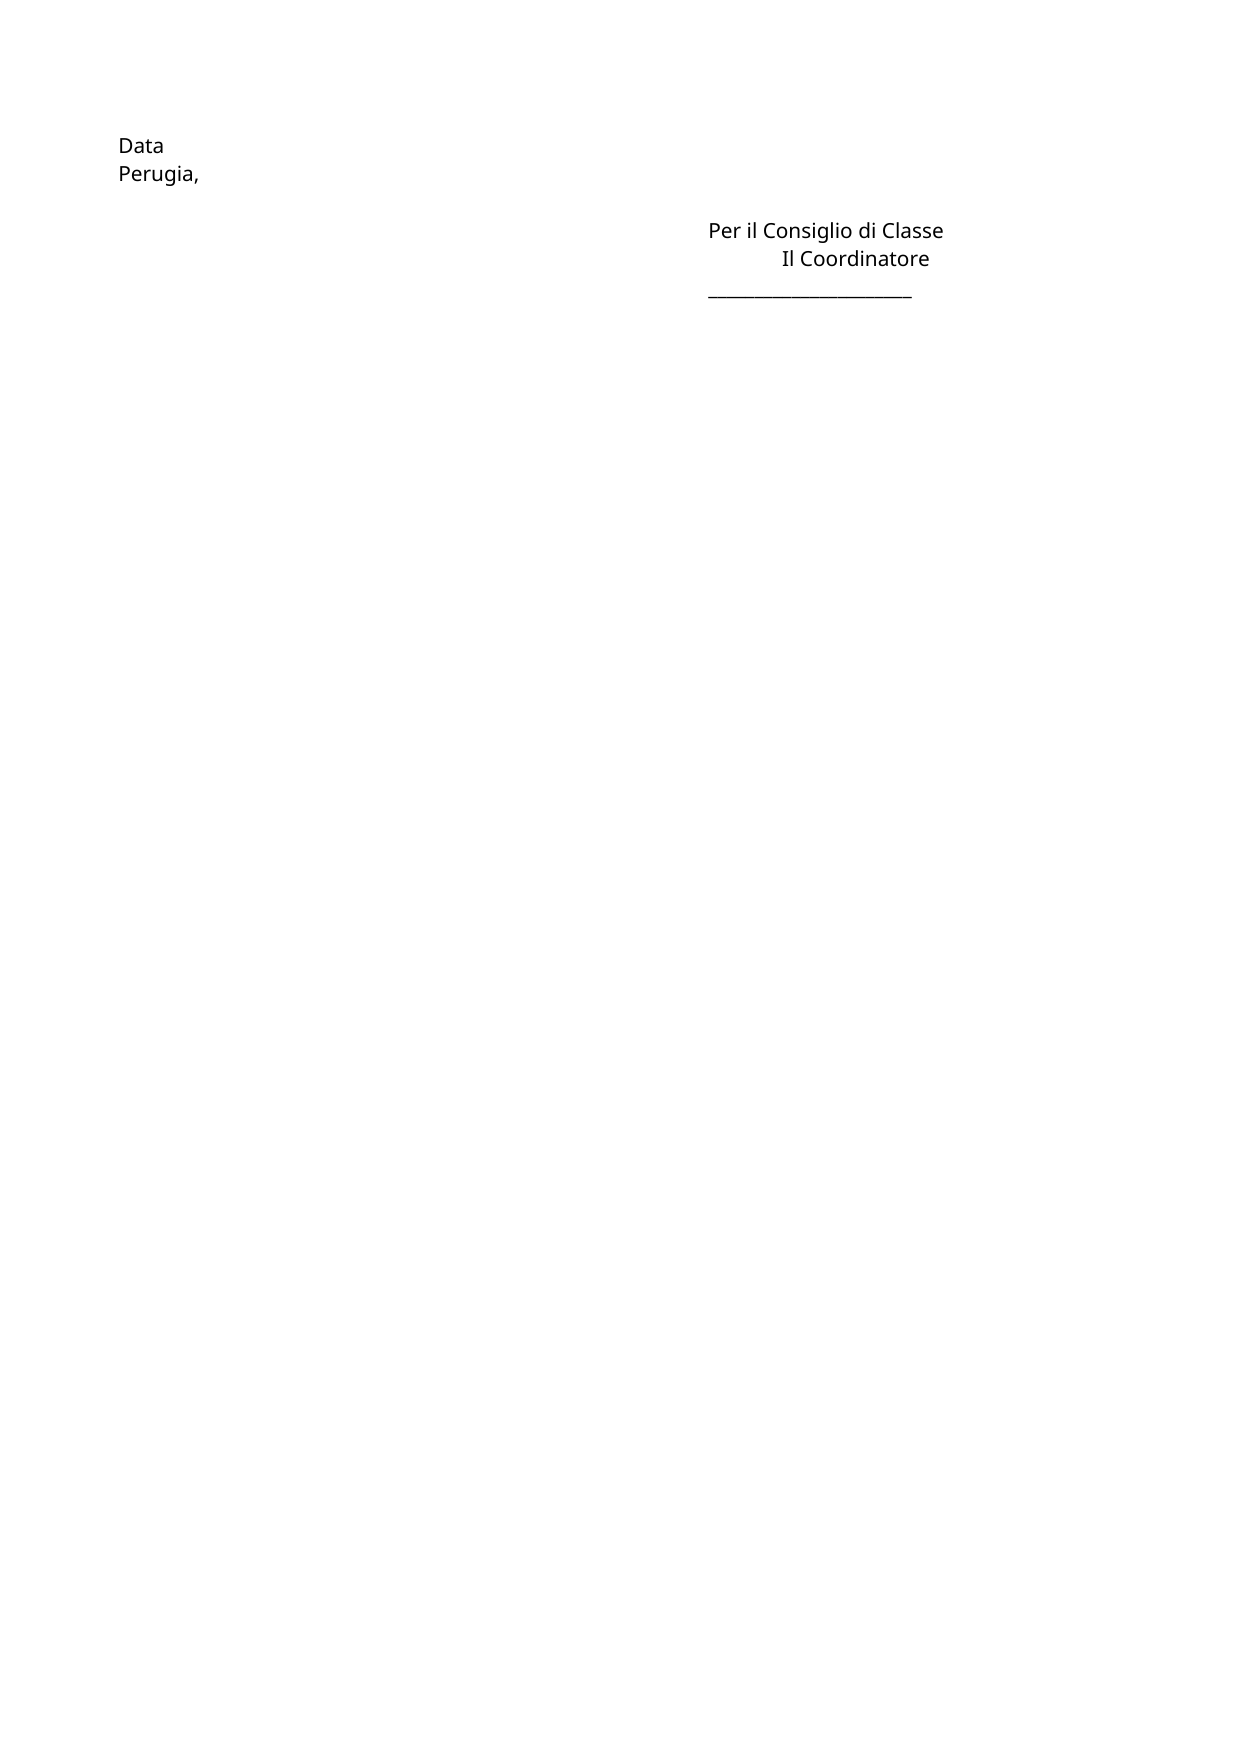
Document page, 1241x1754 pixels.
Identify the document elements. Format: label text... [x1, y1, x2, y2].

text Per il Consiglio di Classe [634, 216, 1122, 244]
text Il Coordinatore [118, 244, 1122, 273]
text Data [118, 131, 1122, 159]
text ______________________ [118, 273, 1122, 301]
text Perugia, [118, 159, 1122, 188]
